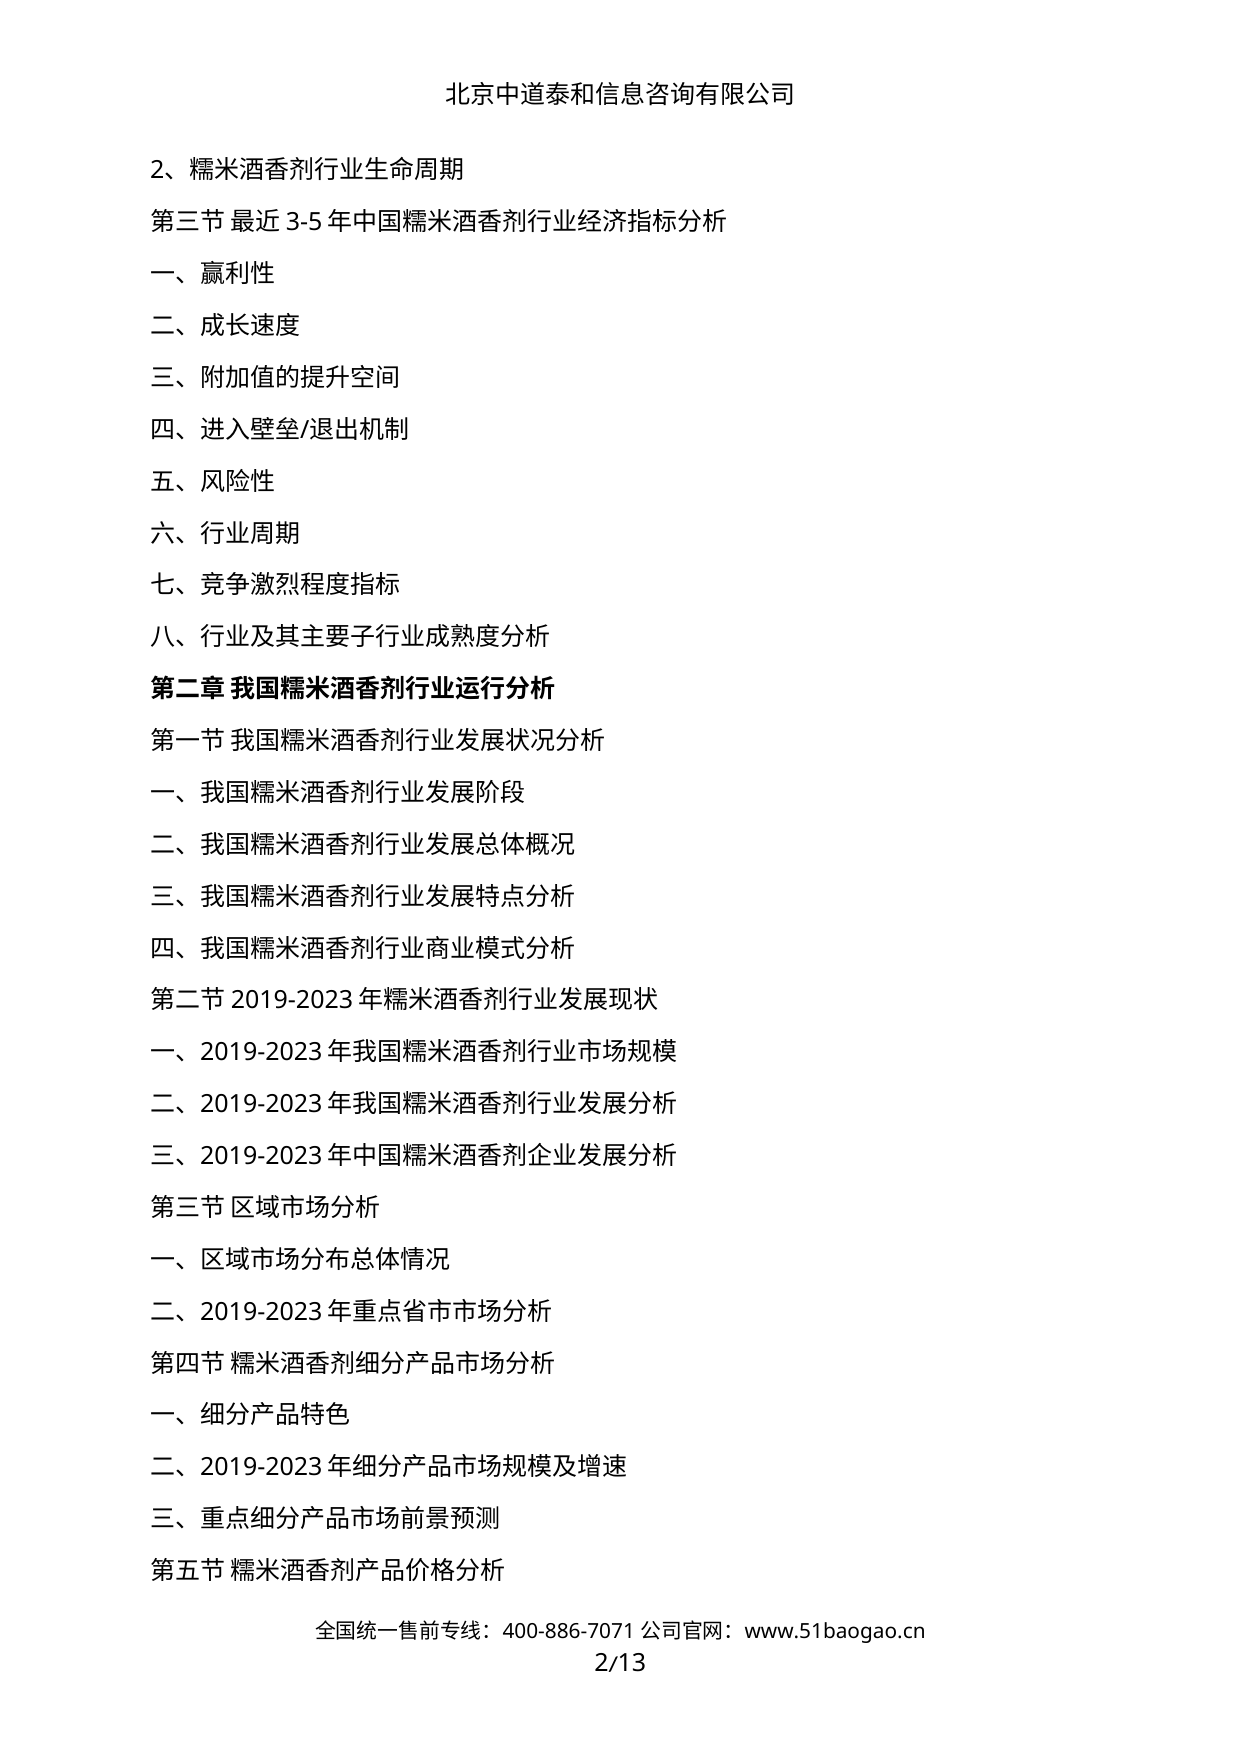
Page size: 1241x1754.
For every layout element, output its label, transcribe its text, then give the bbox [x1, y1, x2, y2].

text 一、赢利性 [150, 254, 1090, 290]
text 2、糯米酒香剂行业生命周期 [150, 150, 1090, 186]
text 第四节 糯米酒香剂细分产品市场分析 [150, 1343, 1090, 1379]
text 四、进入壁垒/退出机制 [150, 409, 1090, 446]
text 四、我国糯米酒香剂行业商业模式分析 [150, 928, 1090, 964]
text 二、我国糯米酒香剂行业发展总体概况 [150, 824, 1090, 861]
text 三、重点细分产品市场前景预测 [150, 1499, 1090, 1535]
text 三、我国糯米酒香剂行业发展特点分析 [150, 876, 1090, 912]
text 第五节 糯米酒香剂产品价格分析 [150, 1551, 1090, 1587]
text 二、成长速度 [150, 306, 1090, 342]
text 一、2019-2023年我国糯米酒香剂行业市场规模 [150, 1032, 1090, 1068]
text 三、附加值的提升空间 [150, 357, 1090, 394]
text 一、细分产品特色 [150, 1395, 1090, 1431]
text 第一节 我国糯米酒香剂行业发展状况分析 [150, 721, 1090, 757]
text 二、2019-2023年我国糯米酒香剂行业发展分析 [150, 1084, 1090, 1120]
text 一、我国糯米酒香剂行业发展阶段 [150, 772, 1090, 809]
text 三、2019-2023年中国糯米酒香剂企业发展分析 [150, 1136, 1090, 1172]
text 八、行业及其主要子行业成熟度分析 [150, 617, 1090, 653]
text 六、行业周期 [150, 513, 1090, 549]
text 七、竞争激烈程度指标 [150, 565, 1090, 601]
text 二、2019-2023年重点省市市场分析 [150, 1291, 1090, 1327]
text 第三节 区域市场分析 [150, 1187, 1090, 1224]
text 第二节 2019-2023年糯米酒香剂行业发展现状 [150, 980, 1090, 1016]
text 一、区域市场分布总体情况 [150, 1239, 1090, 1276]
text 第二章 我国糯米酒香剂行业运行分析 [150, 669, 1090, 705]
text 第三节 最近3-5年中国糯米酒香剂行业经济指标分析 [150, 202, 1090, 238]
text 二、2019-2023年细分产品市场规模及增速 [150, 1447, 1090, 1483]
text 五、风险性 [150, 461, 1090, 497]
